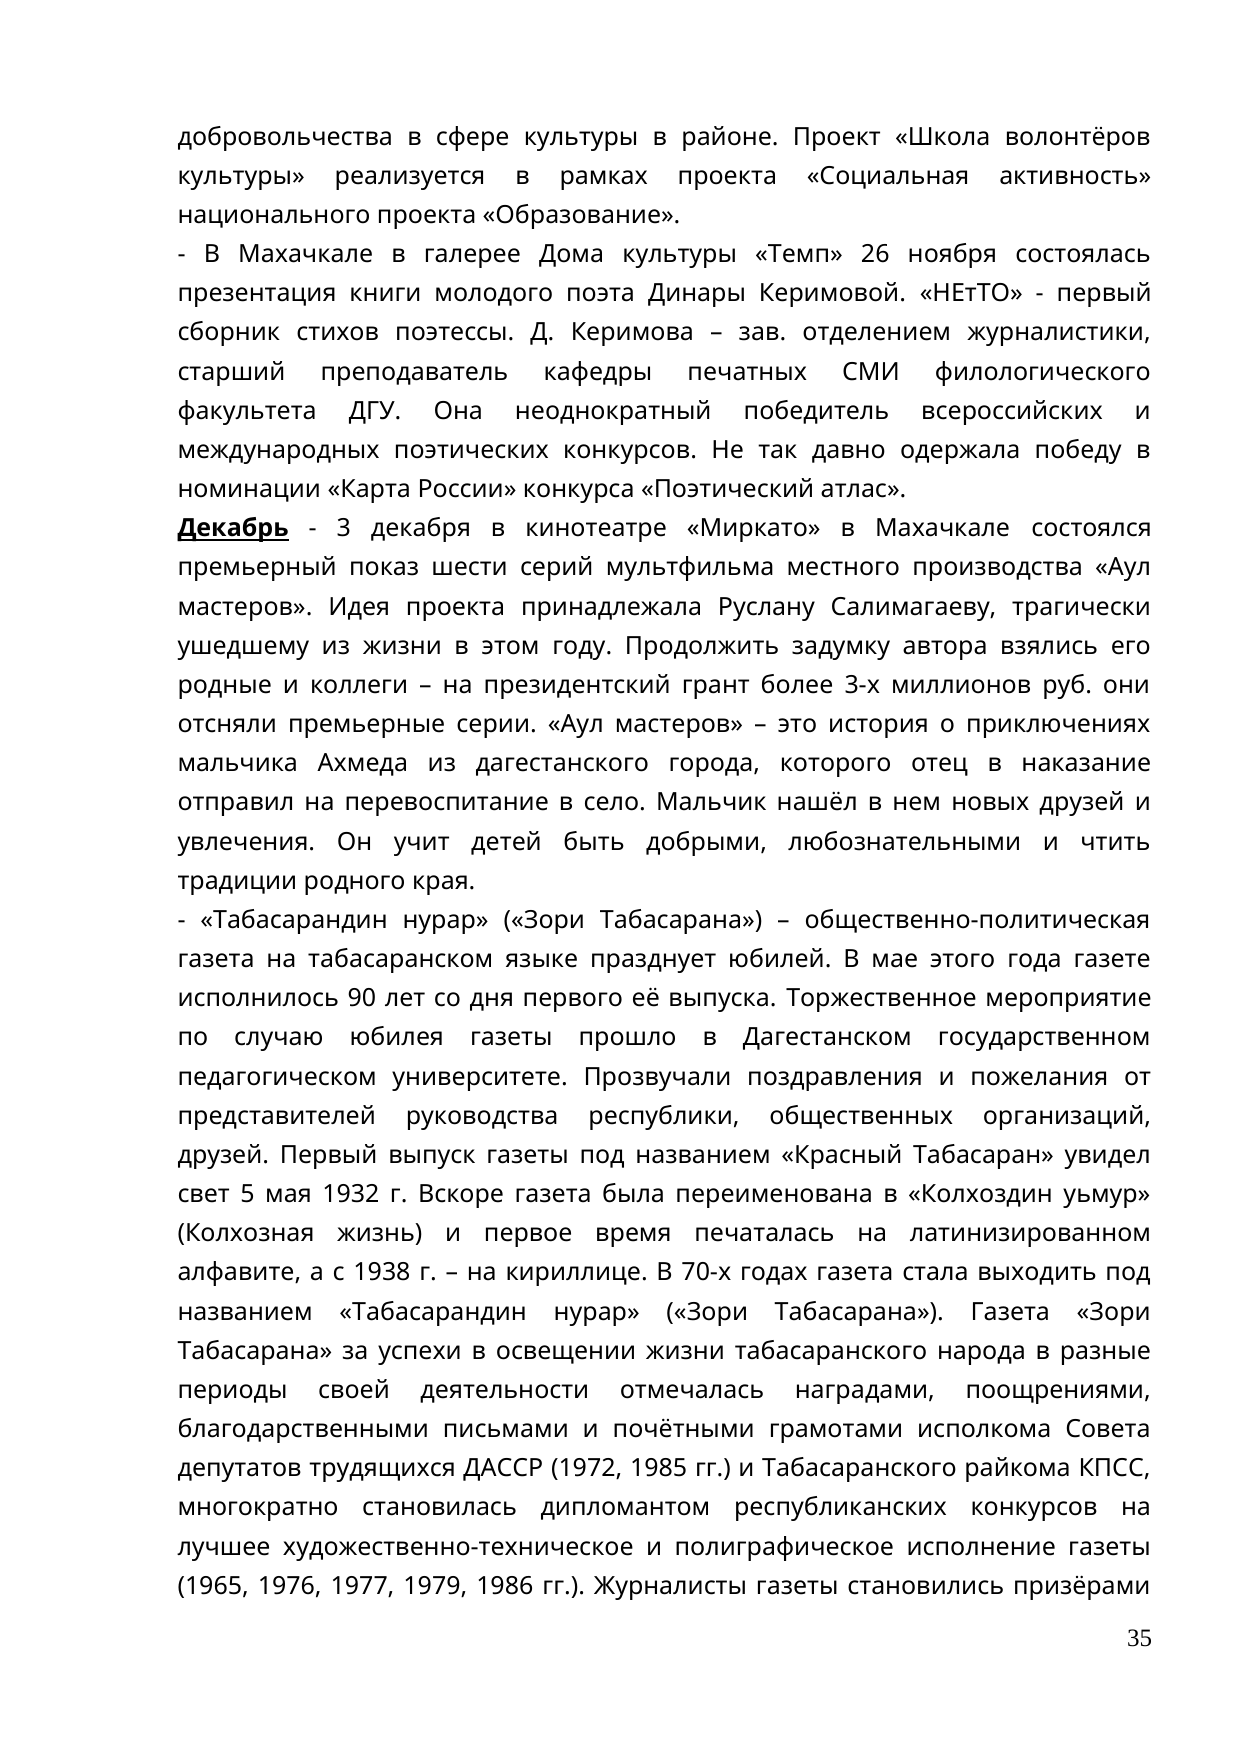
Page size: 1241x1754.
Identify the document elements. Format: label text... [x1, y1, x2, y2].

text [177, 118, 1152, 231]
text Декабрь - 3 декабря в кинотеатре «Миркато» в Махачкале состоялся премьерный показ шести серий мультфильма местного производства «Аул мастеров». Идея проекта принадлежала Руслану Салимагаеву, трагически ушедшему из жизни в этом году. Продолжить задумку автора взялись его родные и коллеги – на президентский грант более 3-х миллионов руб. они отсняли премьерные серии. «Аул мастеров» – это история о приключениях мальчика Ахмеда из дагестанского города, которого отец в наказание отправил на перевоспитание в село. Мальчик нашёл в нем новых друзей и увлечения. Он учит детей быть добрыми, любознательными и чтить традиции родного края. [177, 510, 1152, 896]
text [177, 901, 1152, 1601]
text - В Махачкале в галерее Дома культуры «Темп» 26 ноября состоялась презентация книги молодого поэта Динары Керимовой. «НЕтТО» - первый сборник стихов поэтессы. Д. Керимова – зав. отделением журналистики, старший преподаватель кафедры печатных СМИ филологического факультета ДГУ. Она неоднократный победитель всероссийских и международных поэтических конкурсов. Не так давно одержала победу в номинации «Карта России» конкурса «Поэтический атлас». [177, 236, 1152, 505]
